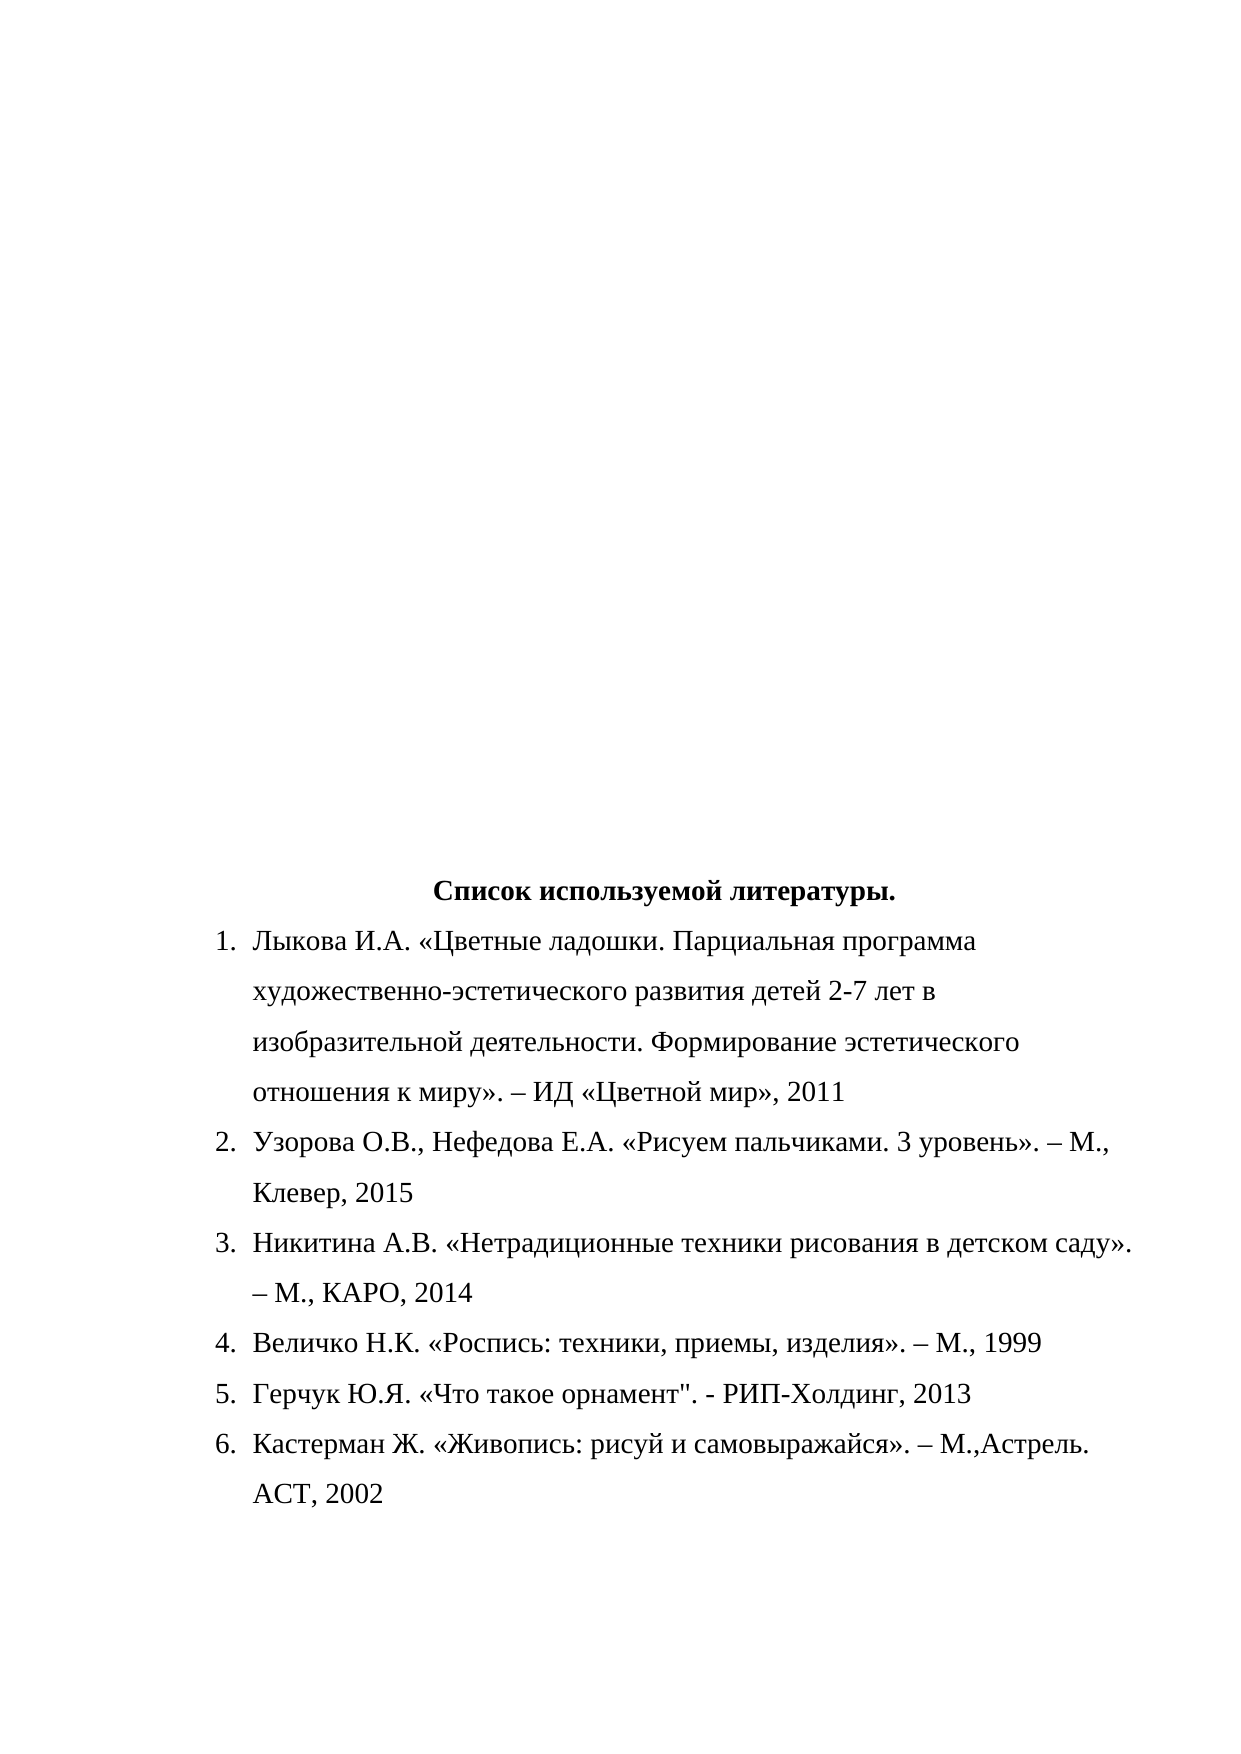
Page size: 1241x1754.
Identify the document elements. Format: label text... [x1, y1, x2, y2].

list Герчук Ю.Я. «Что такое орнамент". - РИП-Холдинг, 2013 [215, 1376, 1152, 1409]
list Величко Н.К. «Роспись: техники, приемы, изделия». – М., 1999 [215, 1326, 1152, 1359]
list Список используемой литературы. [88, 873, 1152, 906]
list Узорова О.В., Нефедова Е.А. «Рисуем пальчиками. 3 уровень». – М., Клевер, 2015 [215, 1124, 1152, 1208]
list Кастерман Ж. «Живопись: рисуй и самовыражайся». – М.,Астрель. АСТ, 2002 [215, 1426, 1152, 1510]
list Лыкова И.А. «Цветные ладошки. Парциальная программа художественно-эстетического развития детей 2-7 лет в изобразительной деятельности. Формирование эстетического отношения к миру». – ИД «Цветной мир», 2011 [215, 923, 1152, 1108]
list Никитина А.В. «Нетрадиционные техники рисования в детском саду». – М., КАРО, 2014 [215, 1225, 1152, 1309]
